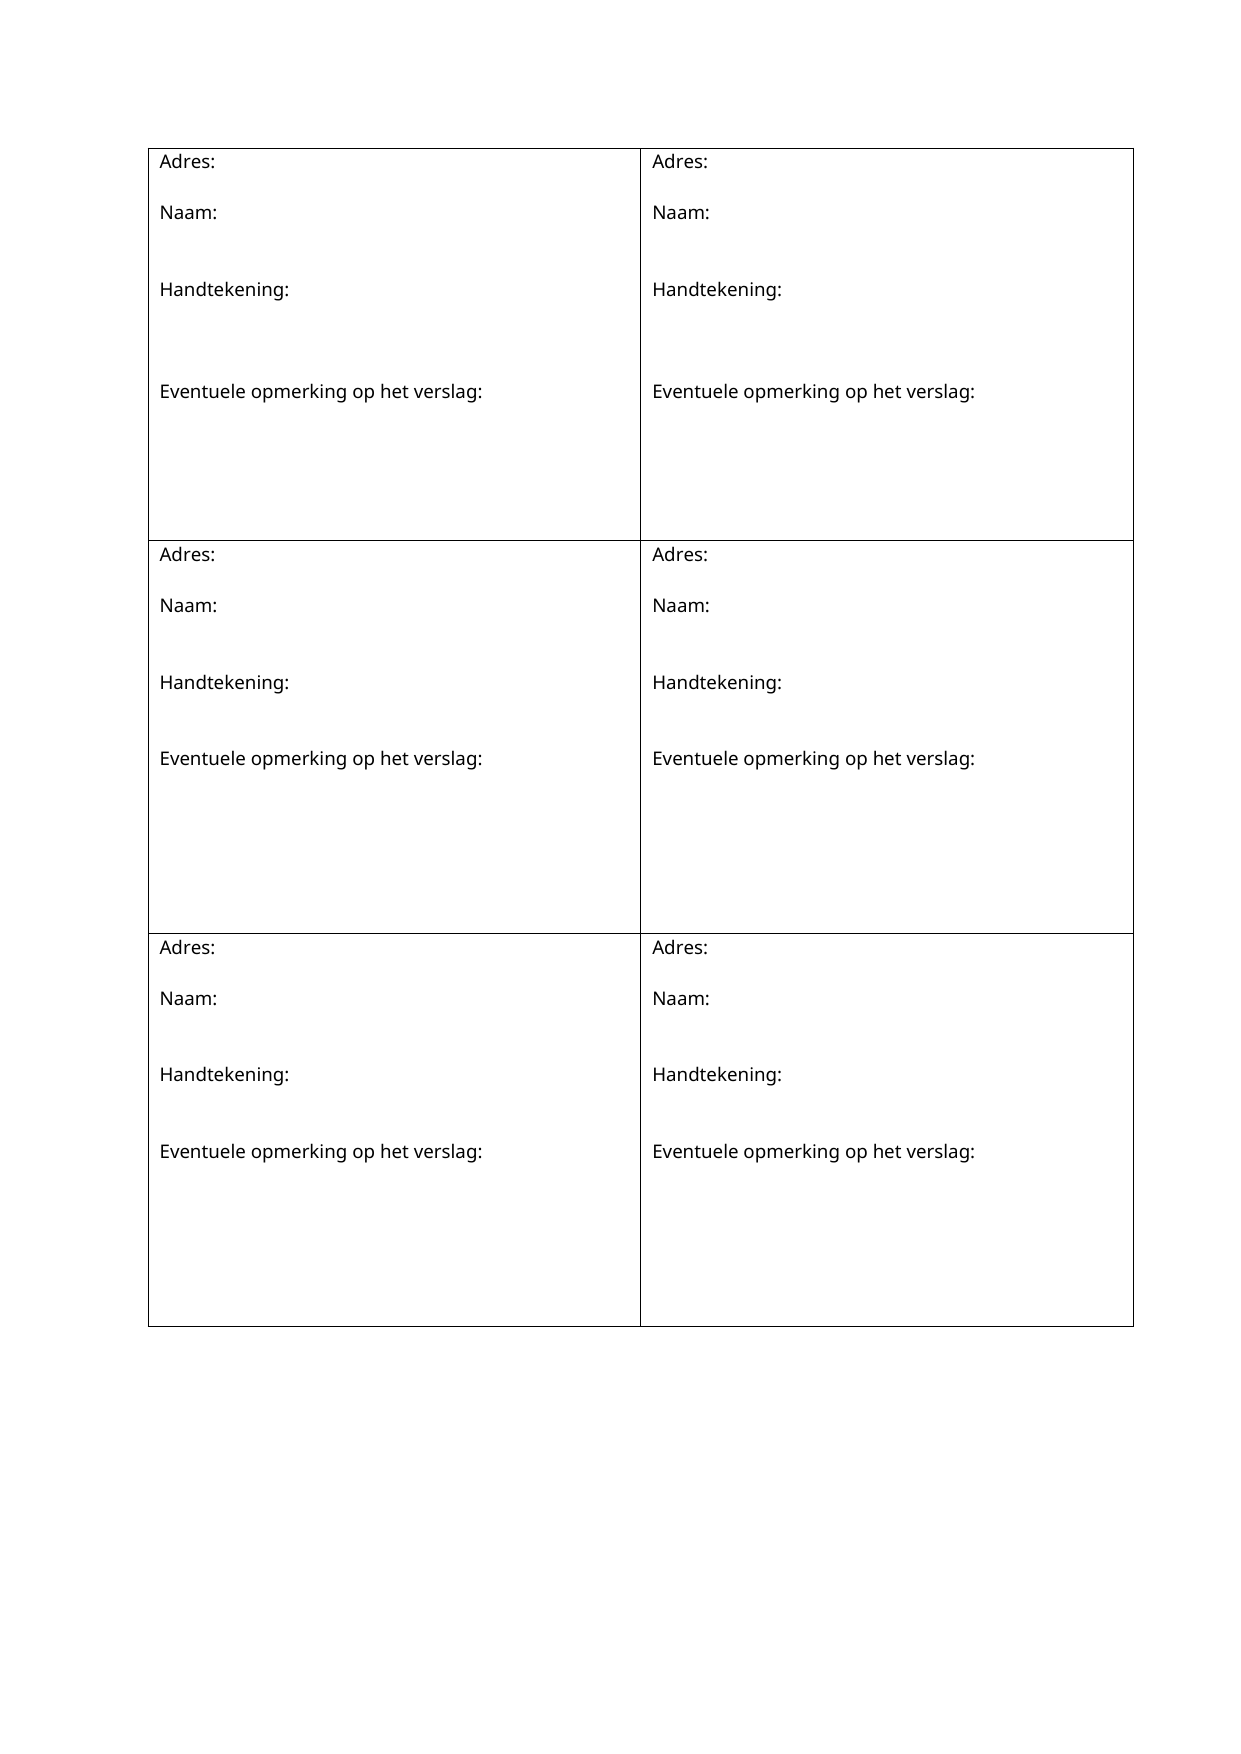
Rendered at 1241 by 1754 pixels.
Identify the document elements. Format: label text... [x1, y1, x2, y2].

table_header Adres: Naam: Handtekening: Eventuele opmerking op het verslag: [149, 149, 640, 540]
table_cell Adres: Naam: Handtekening: Eventuele opmerking op het verslag: [641, 541, 1133, 933]
table_cell Adres: Naam: Handtekening: Eventuele opmerking op het verslag: [641, 934, 1133, 1326]
table_header Adres: Naam: Handtekening: Eventuele opmerking op het verslag: [641, 149, 1133, 540]
table_cell Adres: Naam: Handtekening: Eventuele opmerking op het verslag: [149, 541, 640, 933]
table_cell Adres: Naam: Handtekening: Eventuele opmerking op het verslag: [149, 934, 640, 1326]
